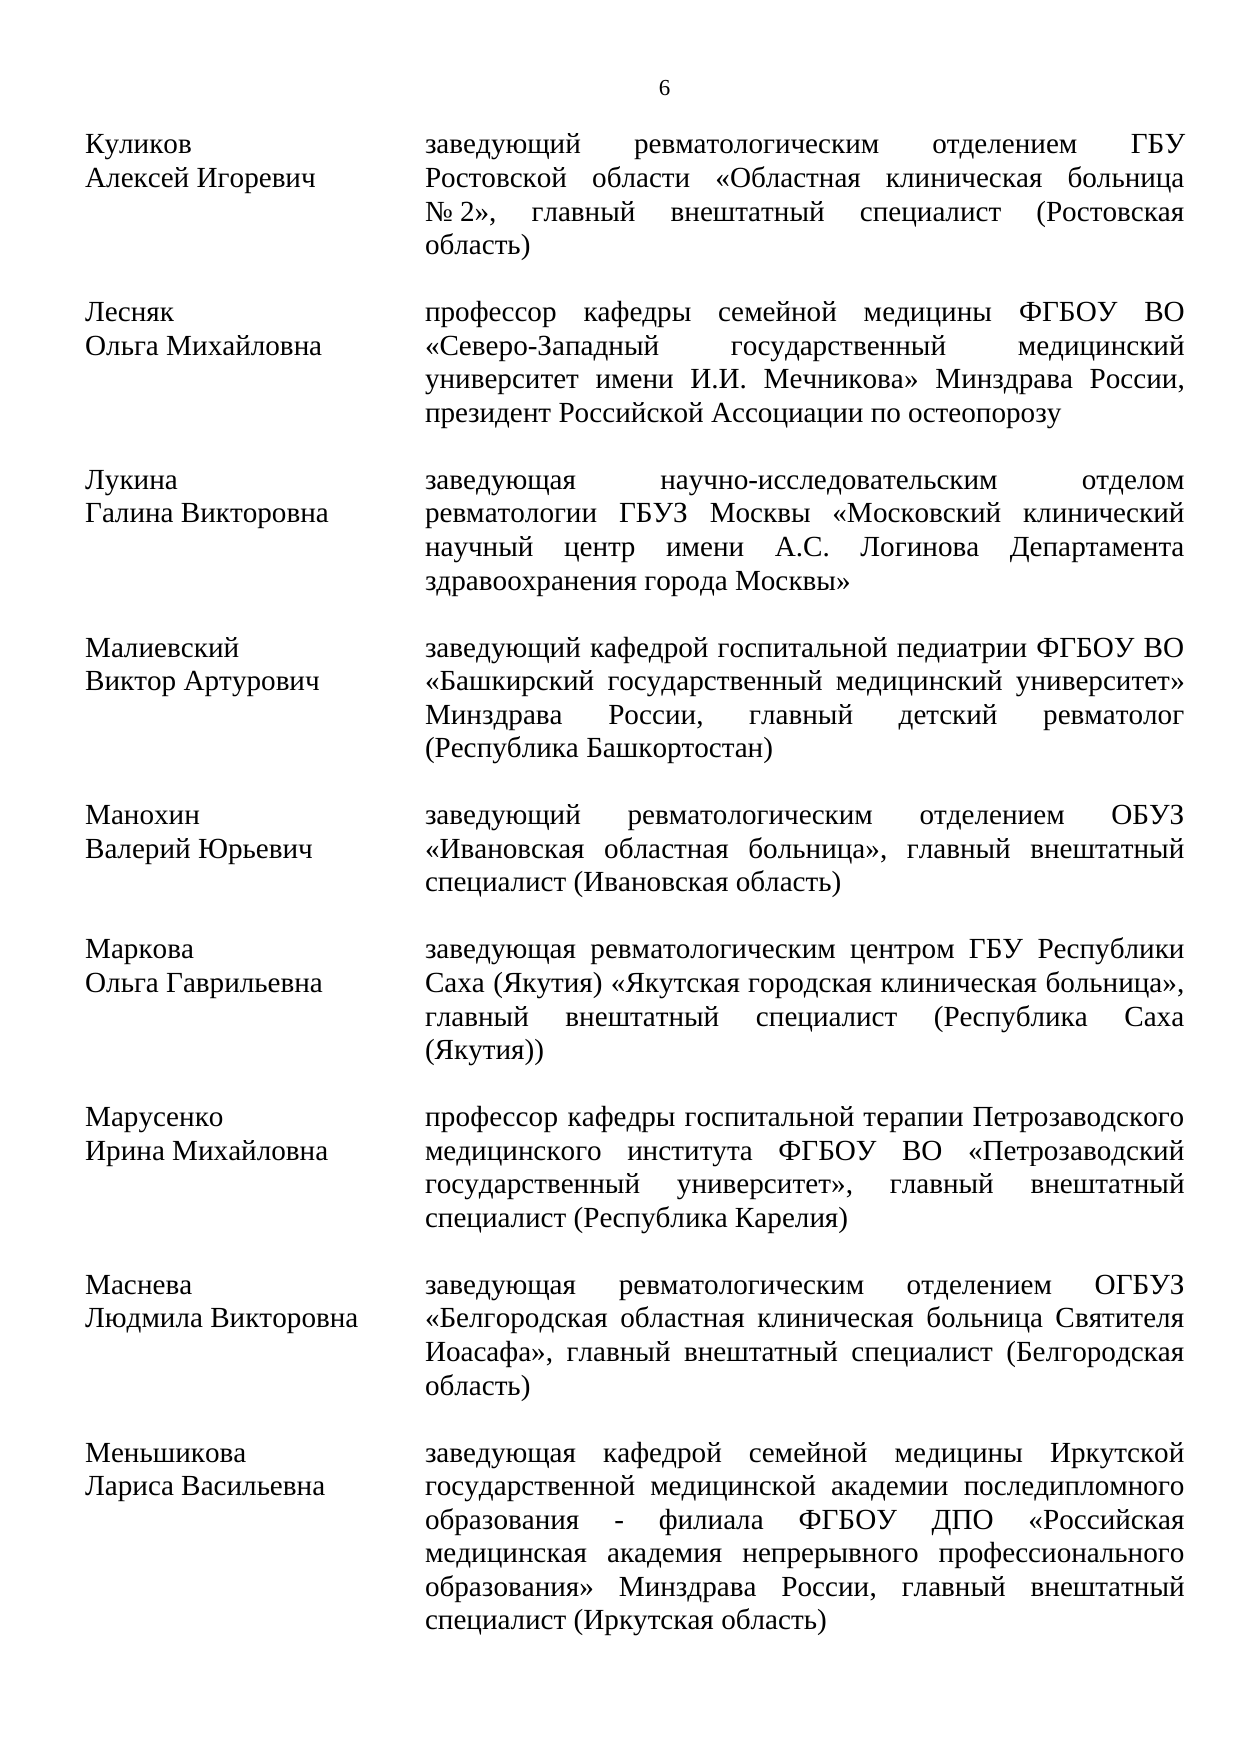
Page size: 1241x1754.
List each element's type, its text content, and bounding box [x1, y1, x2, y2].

table_cell профессор кафедры семейной медицины ФГБОУ ВО «Северо-Западный государственный медицинский университет имени И.И. Мечникова» Минздрава России, президент Российской Ассоциации по остеопорозу [414, 294, 1196, 462]
table_cell Маснева Людмила Викторовна [74, 1267, 413, 1435]
table_cell Меньшикова Лариса Васильевна [74, 1435, 413, 1636]
table_cell Лукина Галина Викторовна [74, 462, 413, 630]
table_cell заведующая кафедрой семейной медицины Иркутской государственной медицинской академии последипломного образования - филиала ФГБОУ ДПО «Российская медицинская академия непрерывного профессионального образования» Минздрава России, главный внештатный специалист (Иркутская область) [414, 1435, 1196, 1636]
table_cell Малиевский Виктор Артурович [74, 630, 413, 797]
table_cell заведующий ревматологическим отделением ГБУ Ростовской области «Областная клиническая больница № 2», главный внештатный специалист (Ростовская область) [414, 127, 1196, 294]
table_cell профессор кафедры госпитальной терапии Петрозаводского медицинского института ФГБОУ ВО «Петрозаводский государственный университет», главный внештатный специалист (Республика Карелия) [414, 1099, 1196, 1267]
table_cell заведующая научно-исследовательским отделом ревматологии ГБУЗ Москвы «Московский клинический научный центр имени А.С. Логинова Департамента здравоохранения города Москвы» [414, 462, 1196, 630]
table_cell заведующий ревматологическим отделением ОБУЗ «Ивановская областная больница», главный внештатный специалист (Ивановская область) [414, 798, 1196, 932]
table_cell Маркова Ольга Гаврильевна [74, 932, 413, 1099]
table_cell заведующая ревматологическим центром ГБУ Республики Саха (Якутия) «Якутская городская клиническая больница», главный внештатный специалист (Республика Саха (Якутия)) [414, 932, 1196, 1099]
table_cell Манохин Валерий Юрьевич [74, 798, 413, 932]
table_cell Марусенко Ирина Михайловна [74, 1099, 413, 1267]
table_cell Лесняк Ольга Михайловна [74, 294, 413, 462]
table_cell заведующий кафедрой госпитальной педиатрии ФГБОУ ВО «Башкирский государственный медицинский университет» Минздрава России, главный детский ревматолог (Республика Башкортостан) [414, 630, 1196, 797]
table_cell заведующая ревматологическим отделением ОГБУЗ «Белгородская областная клиническая больница Святителя Иоасафа», главный внештатный специалист (Белгородская область) [414, 1267, 1196, 1435]
table_cell Куликов Алексей Игоревич [74, 127, 413, 294]
